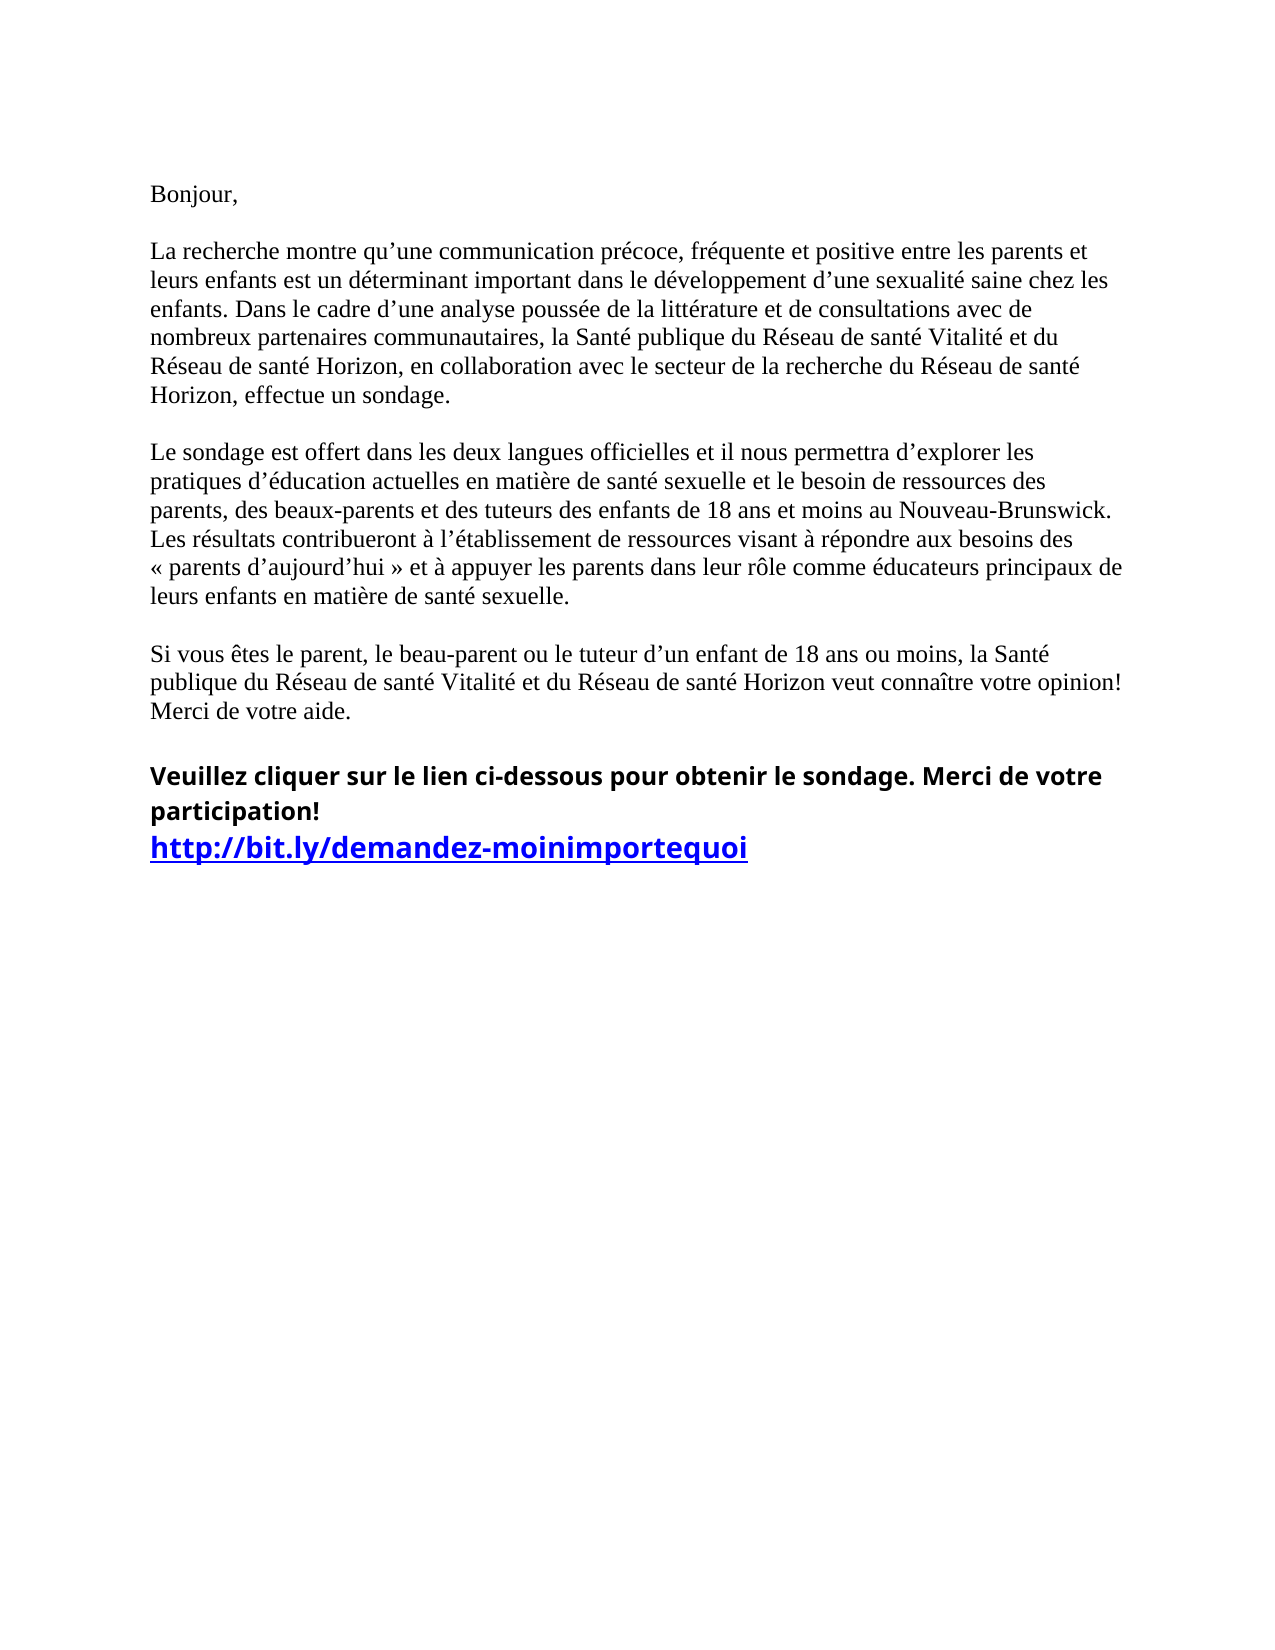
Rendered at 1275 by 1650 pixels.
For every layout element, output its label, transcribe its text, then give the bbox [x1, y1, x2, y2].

text La recherche montre qu’une communication précoce, fréquente et positive entre les parents et leurs enfants est un déterminant important dans le développement d’une sexualité saine chez les enfants. Dans le cadre d’une analyse poussée de la littérature et de consultations avec de nombreux partenaires communautaires, la Santé publique du Réseau de santé Vitalité et du Réseau de santé Horizon, en collaboration avec le secteur de la recherche du Réseau de santé Horizon, effectue un sondage. [150, 236, 1125, 409]
text http://bit.ly/demandez-moinimportequoi [150, 827, 1125, 867]
text Si vous êtes le parent, le beau-parent ou le tuteur d’un enfant de 18 ans ou moins, la Santé publique du Réseau de santé Vitalité et du Réseau de santé Horizon veut connaître votre opinion! [150, 639, 1125, 696]
text Le sondage est offert dans les deux langues officielles et il nous permettra d’explorer les pratiques d’éducation actuelles en matière de santé sexuelle et le besoin de ressources des parents, des beaux-parents et des tuteurs des enfants de 18 ans et moins au Nouveau-Brunswick. Les résultats contribueront à l’établissement de ressources visant à répondre aux besoins des « parents d’aujourd’hui » et à appuyer les parents dans leur rôle comme éducateurs principaux de leurs enfants en matière de santé sexuelle. [150, 437, 1125, 610]
text Veuillez cliquer sur le lien ci-dessous pour obtenir le sondage. Merci de votre participation! [150, 759, 1125, 827]
text Merci de votre aide. [150, 696, 1125, 725]
text Bonjour, [150, 179, 1125, 207]
